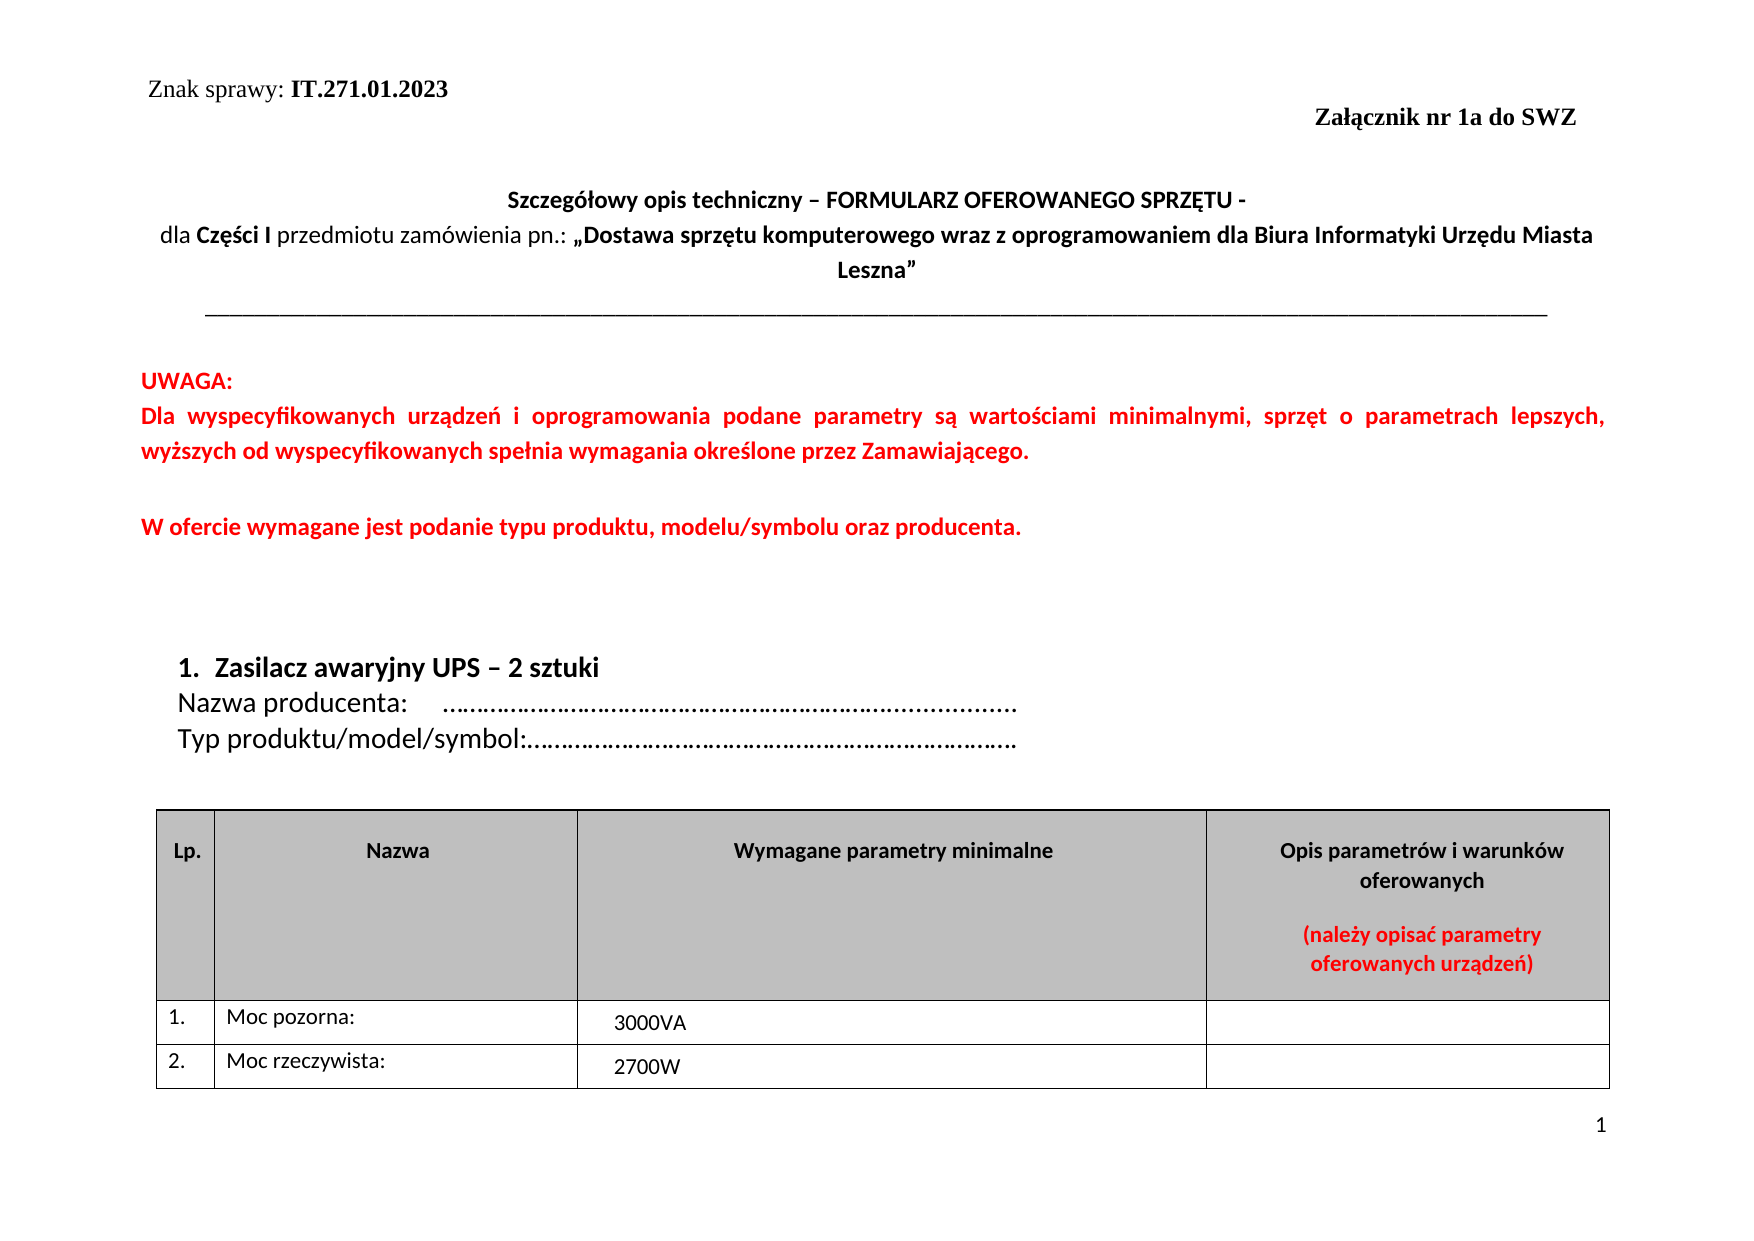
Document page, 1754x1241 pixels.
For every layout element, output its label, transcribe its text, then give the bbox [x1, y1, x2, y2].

list Dla wyspecyfikowanych urządzeń i oprogramowania podane parametry są wartościami minimalnymi, sprzęt o parametrach lepszych, wyższych od wyspecyfikowanych spełnia wymagania określone przez Zamawiającego. [141, 400, 1606, 466]
list Zasilacz awaryjny UPS – 2 sztuki [177, 649, 1606, 684]
table_cell [1207, 1045, 1609, 1088]
table_cell [157, 1045, 214, 1088]
list W ofercie wymagane jest podanie typu produktu, modelu/symbolu oraz producenta. [141, 511, 1606, 542]
table_cell 3000VA [578, 1001, 1206, 1044]
list Szczegółowy opis techniczny – FORMULARZ OFEROWANEGO SPRZĘTU - [148, 184, 1606, 215]
table_header Lp. [157, 811, 214, 1000]
table_header Wymagane parametry minimalne [578, 811, 1206, 1000]
table_cell [1207, 1001, 1609, 1044]
list Nazwa producenta: ………………………………………………………….................. [177, 684, 1606, 720]
table_cell [157, 1001, 214, 1044]
table_cell 2700W [578, 1045, 1206, 1088]
table_cell Moc rzeczywista: [215, 1045, 577, 1088]
table_header Opis parametrów i warunków oferowanych (należy opisać parametry oferowanych urządzeń) [1207, 811, 1609, 1000]
table_header Nazwa [215, 811, 577, 1000]
list UWAGA: [141, 365, 1606, 396]
table_cell Moc pozorna: [215, 1001, 577, 1044]
list dla Części I przedmiotu zamówienia pn.: „Dostawa sprzętu komputerowego wraz z oprogramowaniem dla Biura Informatyki Urzędu Miasta Leszna” ____________________________________________________________________________________________________________ [148, 219, 1606, 320]
list Typ produktu/model/symbol:………………………………………………………………. [177, 720, 1606, 756]
